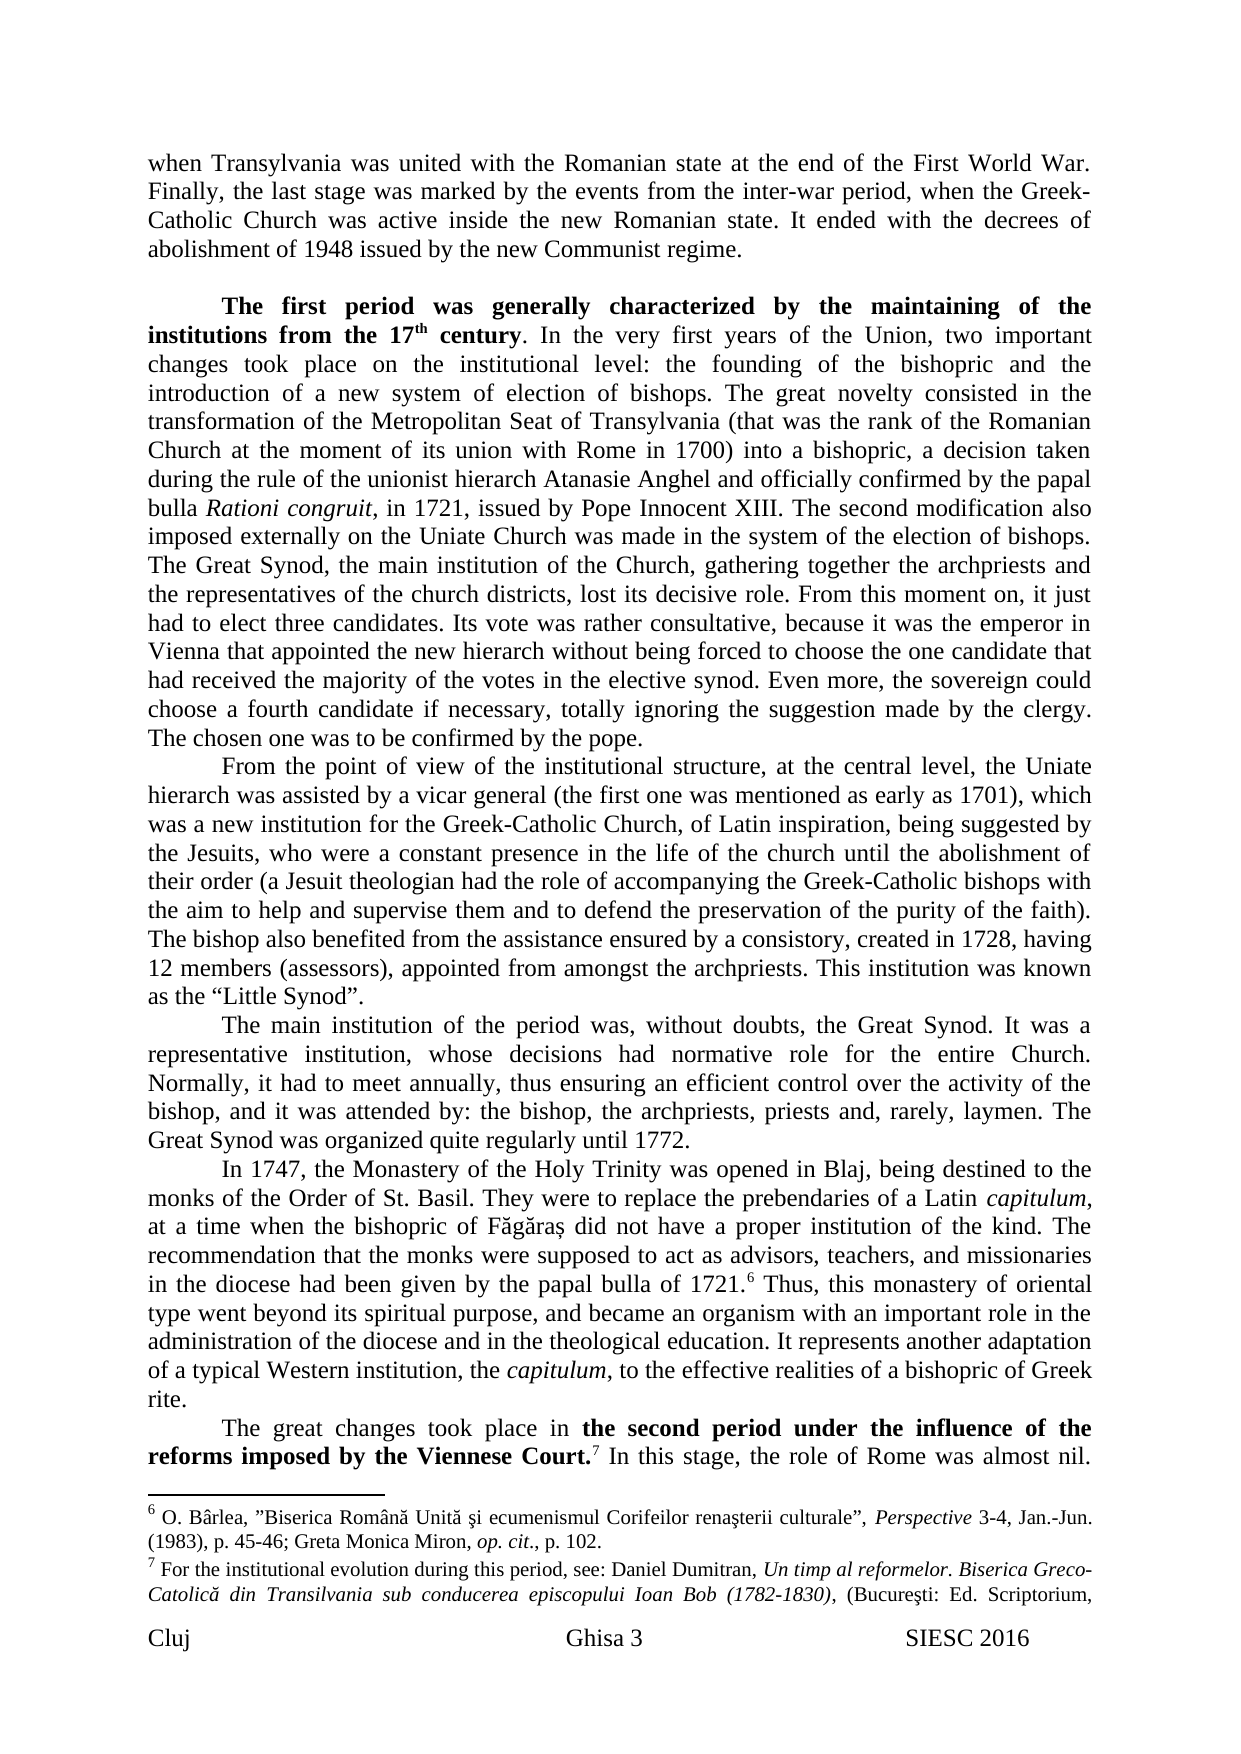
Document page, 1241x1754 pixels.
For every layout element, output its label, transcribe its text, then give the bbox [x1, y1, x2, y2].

text From the point of view of the institutional structure, at the central level, the Uniate hierarch was assisted by a vicar general (the first one was mentioned as early as 1701), which was a new institution for the Greek-Catholic Church, of Latin inspiration, being suggested by the Jesuits, who were a constant presence in the life of the church until the abolishment of their order (a Jesuit theologian had the role of accompanying the Greek-Catholic bishops with the aim to help and supervise them and to defend the preservation of the purity of the faith). The bishop also benefited from the assistance ensured by a consistory, created in 1728, having 12 members (assessors), appointed from amongst the archpriests. This institution was known as the “Little Synod”. [148, 751, 1093, 1010]
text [148, 148, 1093, 263]
text The first period was generally characterized by the maintaining of the institutions from the 17th century. In the very first years of the Union, two important changes took place on the institutional level: the founding of the bishopric and the introduction of a new system of election of bishops. The great novelty consisted in the transformation of the Metropolitan Seat of Transylvania (that was the rank of the Romanian Church at the moment of its union with Rome in 1700) into a bishopric, a decision taken during the rule of the unionist hierarch Atanasie Anghel and officially confirmed by the papal bulla Rationi congruit, in 1721, issued by Pope Innocent XIII. The second modification also imposed externally on the Uniate Church was made in the system of the election of bishops. The Great Synod, the main institution of the Church, gathering together the archpriests and the representatives of the church districts, lost its decisive role. From this moment on, it just had to elect three candidates. Its vote was rather consultative, because it was the emperor in Vienna that appointed the new hierarch without being forced to choose the one candidate that had received the majority of the votes in the elective synod. Even more, the sovereign could choose a fourth candidate if necessary, totally ignoring the suggestion made by the clergy. The chosen one was to be confirmed by the pope. [148, 291, 1093, 751]
text In 1747, the Monastery of the Holy Trinity was opened in Blaj, being destined to the monks of the Order of St. Basil. They were to replace the prebendaries of a Latin capitulum, at a time when the bishopric of Făgăraș did not have a proper institution of the kind. The recommendation that the monks were supposed to act as advisors, teachers, and missionaries in the diocese had been given by the papal bulla of 1721. Thus, this monastery of oriental type went beyond its spiritual purpose, and became an organism with an important role in the administration of the diocese and in the theological education. It represents another adaptation of a typical Western institution, the capitulum, to the effective realities of a bishopric of Greek rite. [148, 1154, 1093, 1413]
text The main institution of the period was, without doubts, the Great Synod. It was a representative institution, whose decisions had normative role for the entire Church. Normally, it had to meet annually, thus ensuring an efficient control over the activity of the bishop, and it was attended by: the bishop, the archpriests, priests and, rarely, laymen. The Great Synod was organized quite regularly until 1772. [148, 1010, 1093, 1154]
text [148, 1413, 1093, 1470]
